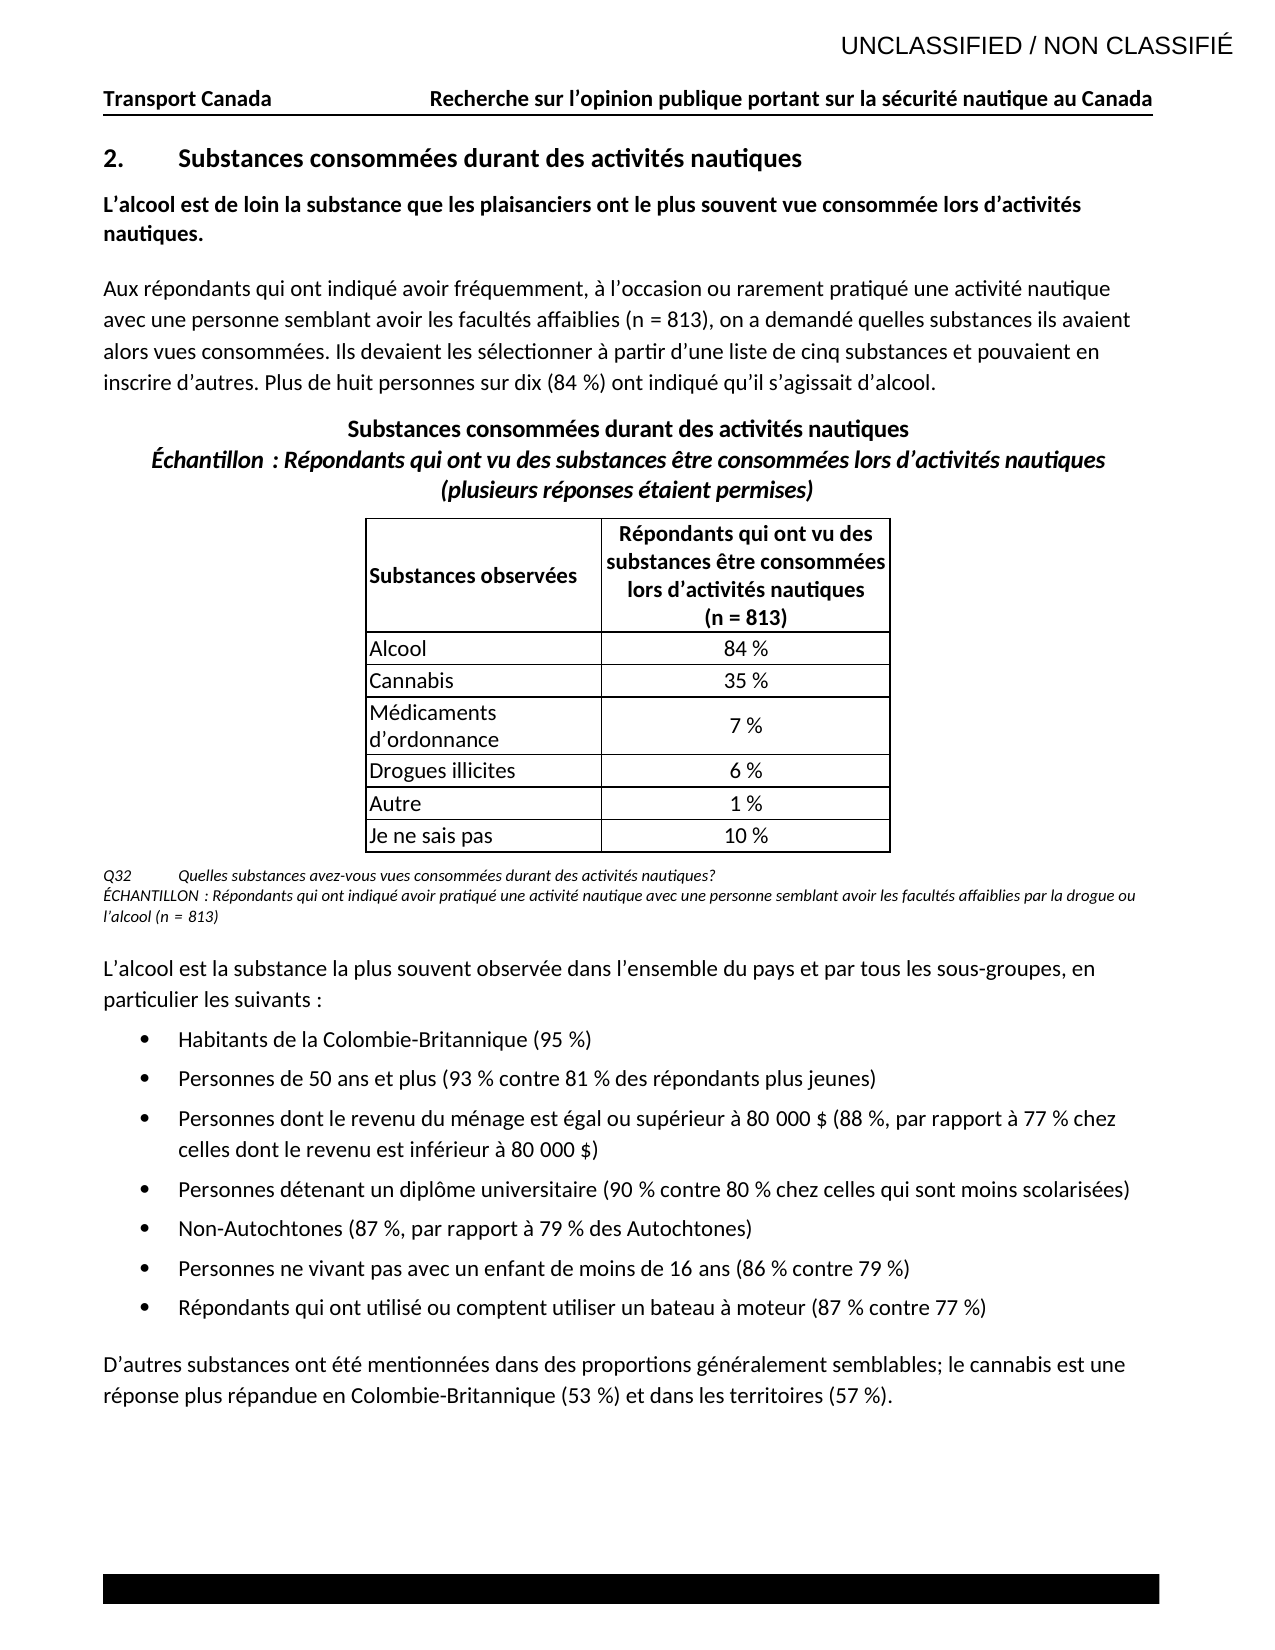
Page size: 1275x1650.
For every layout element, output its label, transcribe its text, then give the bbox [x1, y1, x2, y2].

text Personnes de 50 ans et plus (93 % contre 81 % des répondants plus jeunes) [141, 1062, 1153, 1093]
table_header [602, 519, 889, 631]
text Personnes dont le revenu du ménage est égal ou supérieur à 80 000 $ (88 %, par rapport à 77 % chez celles dont le revenu est inférieur à 80 000 $) [141, 1101, 1153, 1164]
text Personnes détenant un diplôme universitaire (90 % contre 80 % chez celles qui sont moins scolarisées) [141, 1172, 1153, 1203]
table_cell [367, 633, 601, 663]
text Non-Autochtones (87 %, par rapport à 79 % des Autochtones) [141, 1212, 1153, 1243]
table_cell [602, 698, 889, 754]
text L’alcool est de loin la substance que les plaisanciers ont le plus souvent vue consommée lors d’activités nautiques. [103, 191, 1153, 247]
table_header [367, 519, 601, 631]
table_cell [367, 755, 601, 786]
text D’autres substances ont été mentionnées dans des proportions généralement semblables; le cannabis est une réponse plus répandue en Colombie-Britannique (53 %) et dans les territoires (57 %). [103, 1347, 1153, 1409]
text L’alcool est la substance la plus souvent observée dans l’ensemble du pays et par tous les sous-groupes, en particulier les suivants : [103, 951, 1153, 1014]
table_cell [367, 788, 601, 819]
title Substances consommées durant des activités nautiques Échantillon : Répondants qui ont vu des substances être consommées lors d’activités nautiques (plusieurs réponses étaient permises) [103, 413, 1153, 505]
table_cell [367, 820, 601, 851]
subtitle Substances consommées durant des activités nautiques [103, 141, 1153, 174]
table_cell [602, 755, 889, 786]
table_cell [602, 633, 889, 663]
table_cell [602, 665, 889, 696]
text Habitants de la Colombie-Britannique (95 %) [141, 1022, 1153, 1053]
text Personnes ne vivant pas avec un enfant de moins de 16 ans (86 % contre 79 %) [141, 1251, 1153, 1282]
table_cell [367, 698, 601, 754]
text Répondants qui ont utilisé ou comptent utiliser un bateau à moteur (87 % contre 77 %) [141, 1291, 1153, 1322]
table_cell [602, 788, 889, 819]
text Q32 Quelles substances avez-vous vues consommées durant des activités nautiques? ÉCHANTILLON : Répondants qui ont indiqué avoir pratiqué une activité nautique avec une personne semblant avoir les facultés affaiblies par la drogue ou l’alcool (n = 813) [103, 865, 1153, 926]
text Aux répondants qui ont indiqué avoir fréquemment, à l’occasion ou rarement pratiqué une activité nautique avec une personne semblant avoir les facultés affaiblies (n = 813), on a demandé quelles substances ils avaient alors vues consommées. Ils devaient les sélectionner à partir d’une liste de cinq substances et pouvaient en inscrire d’autres. Plus de huit personnes sur dix (84 %) ont indiqué qu’il s’agissait d’alcool. [103, 272, 1153, 397]
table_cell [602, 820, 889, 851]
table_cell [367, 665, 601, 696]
